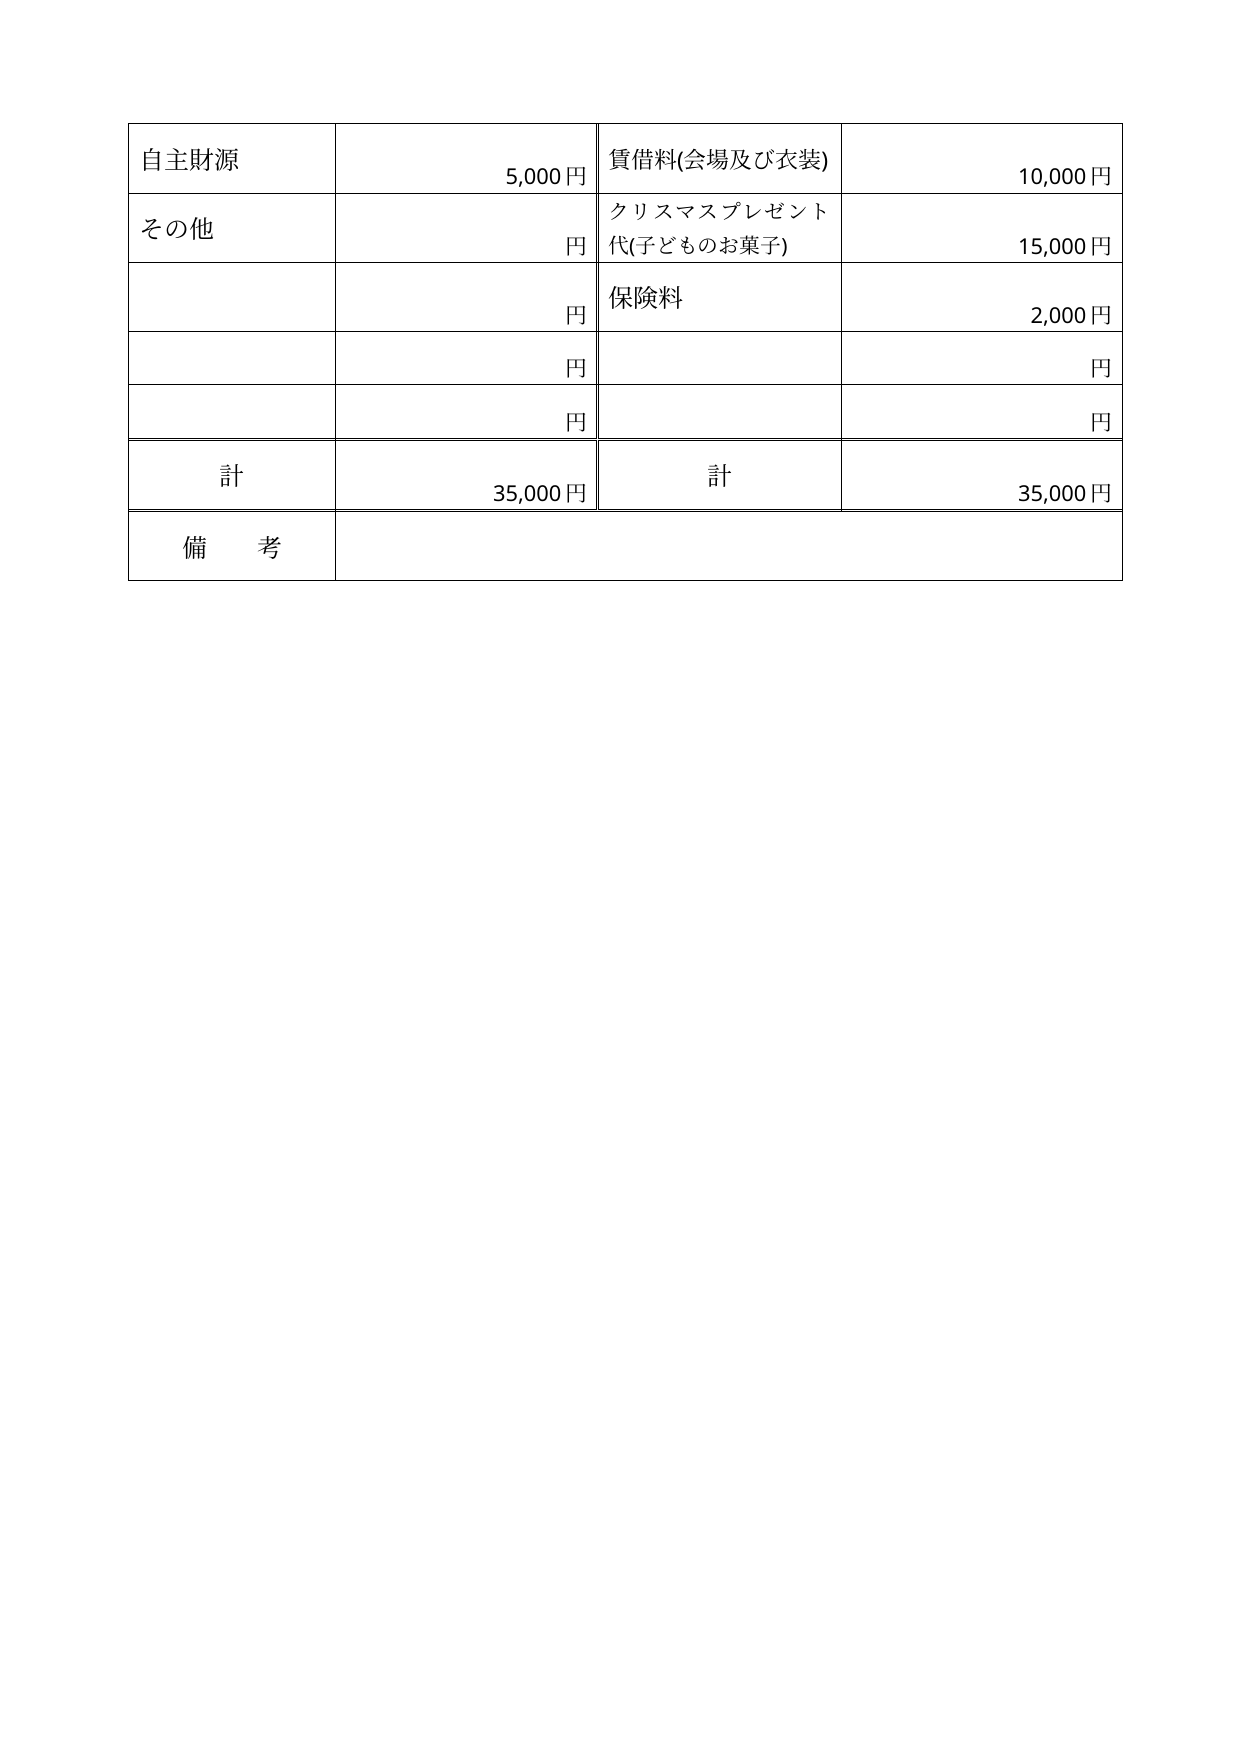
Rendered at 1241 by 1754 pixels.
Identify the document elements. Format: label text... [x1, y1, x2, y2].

table_cell 備 考 [129, 512, 335, 580]
table_cell 自主財源 [129, 124, 335, 192]
table_cell 計 [599, 441, 841, 509]
table_cell 10,000円 [842, 124, 1122, 192]
table_cell 円 [842, 332, 1122, 384]
table_cell 円 [336, 385, 596, 437]
table_cell 5,000円 [336, 124, 596, 192]
table_cell その他 [129, 194, 335, 262]
table_cell 円 [336, 332, 596, 384]
table_cell 円 [336, 194, 596, 262]
table_cell [599, 332, 841, 384]
table_cell [129, 332, 335, 384]
table_cell 35,000円 [336, 441, 596, 509]
table_cell 計 [129, 441, 335, 509]
table_cell クリスマスプレゼント代(子どものお菓子) [599, 194, 841, 262]
table_cell [129, 263, 335, 331]
table_cell 15,000円 [842, 194, 1122, 262]
table_cell [599, 385, 841, 437]
table_cell 保険料 [599, 263, 841, 331]
table_cell 2,000円 [842, 263, 1122, 331]
table_cell 賃借料(会場及び衣装) [599, 124, 841, 192]
table_cell 円 [842, 385, 1122, 437]
table_cell [129, 385, 335, 437]
table_cell [336, 512, 1122, 580]
table_cell 35,000円 [842, 441, 1122, 509]
table_cell 円 [336, 263, 596, 331]
